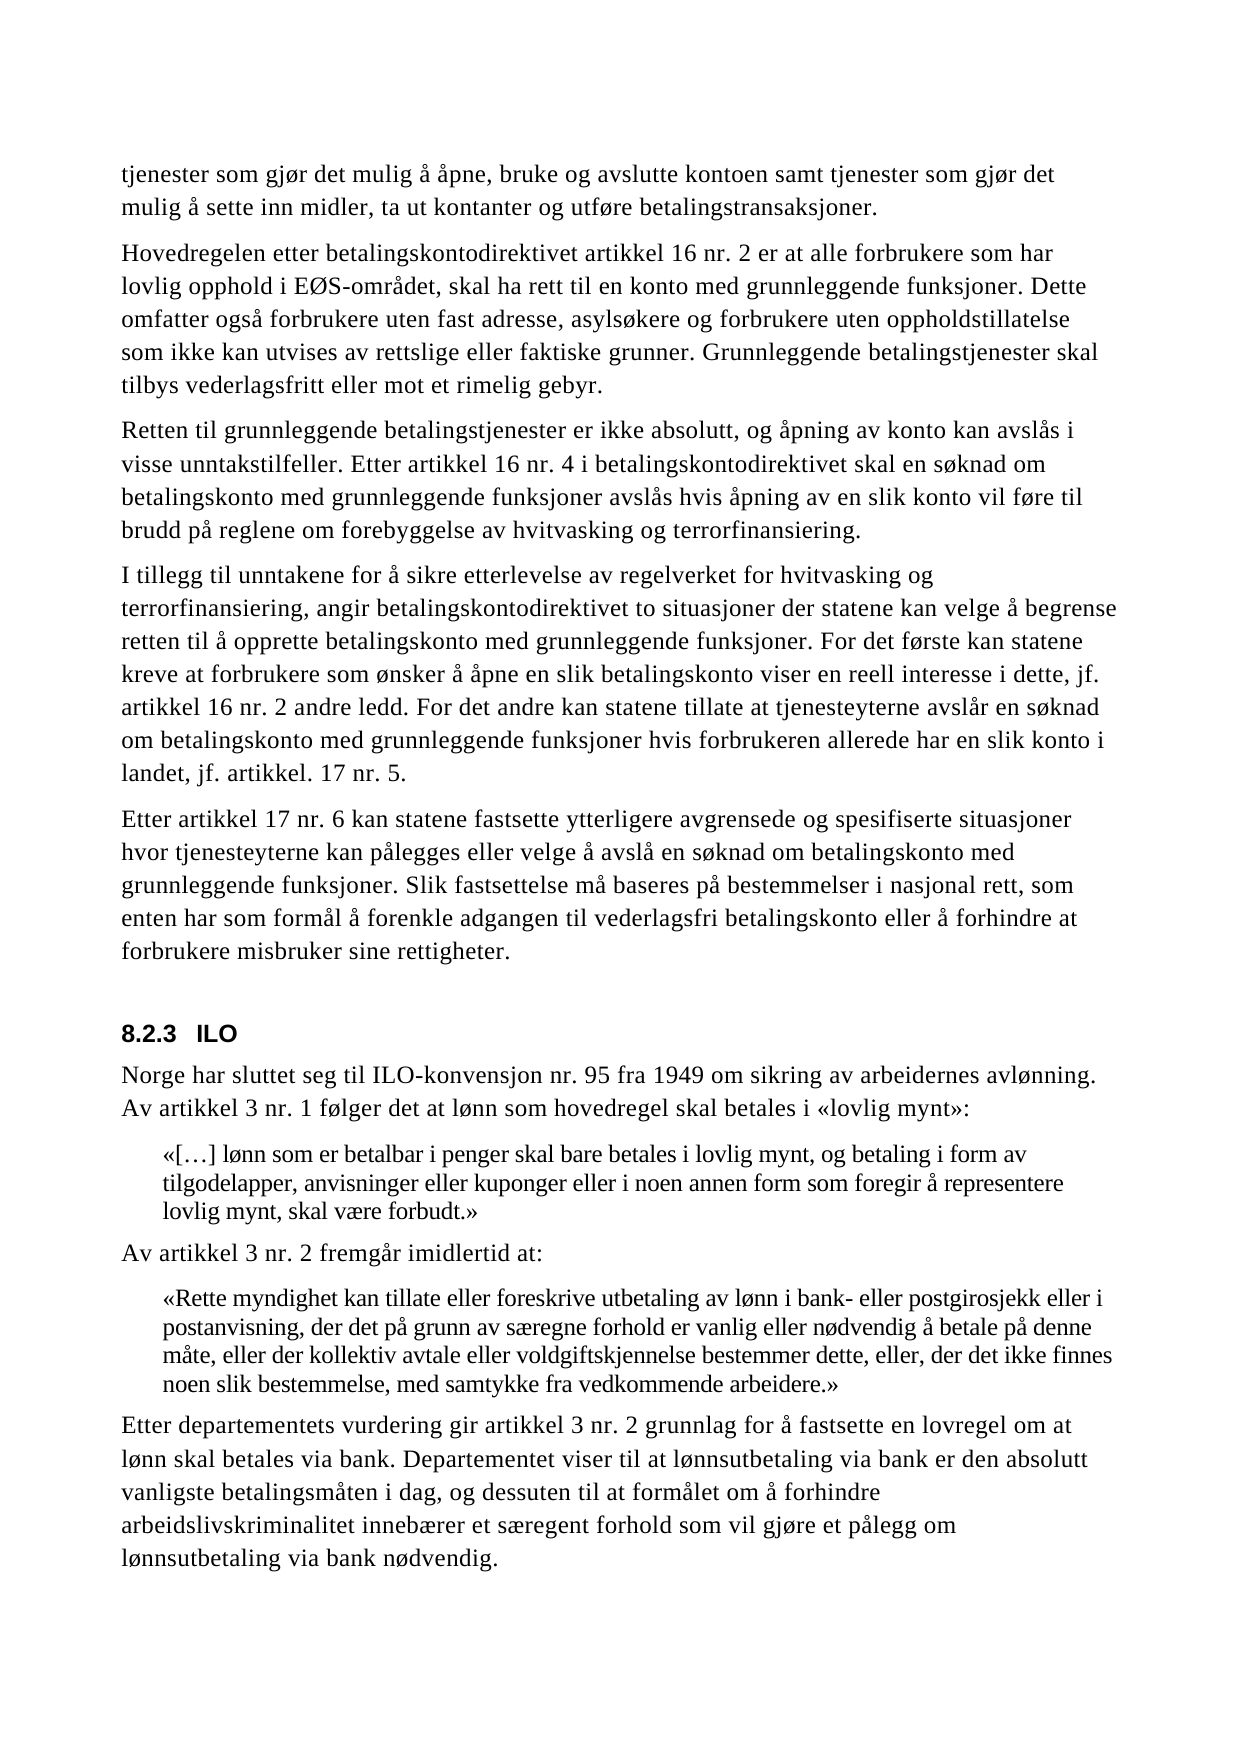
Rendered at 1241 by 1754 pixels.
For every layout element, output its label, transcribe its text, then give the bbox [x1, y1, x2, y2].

text Hovedregelen etter betalingskontodirektivet artikkel 16 nr. 2 er at alle forbrukere som har lovlig opphold i EØS-området, skal ha rett til en konto med grunnleggende funksjoner. Dette omfatter også forbrukere uten fast adresse, asylsøkere og forbrukere uten oppholdstillatelse som ikke kan utvises av rettslige eller faktiske grunner. Grunnleggende betalingstjenester skal tilbys vederlagsfritt eller mot et rimelig gebyr. [121, 238, 1119, 399]
text Retten til grunnleggende betalingstjenester er ikke absolutt, og åpning av konto kan avslås i visse unntakstilfeller. Etter artikkel 16 nr. 4 i betalingskontodirektivet skal en søknad om betalingskonto med grunnleggende funksjoner avslås hvis åpning av en slik konto vil føre til brudd på reglene om forebyggelse av hvitvasking og terrorfinansiering. [121, 416, 1119, 543]
text «[…] lønn som er betalbar i penger skal bare betales i lovlig mynt, og betaling i form av tilgodelapper, anvisninger eller kuponger eller i noen annen form som foregir å representere lovlig mynt, skal være forbudt.» [162, 1139, 1119, 1225]
text Norge har sluttet seg til ILO-konvensjon nr. 95 fra 1949 om sikring av arbeidernes avlønning. Av artikkel 3 nr. 1 følger det at lønn som hovedregel skal betales i «lovlig mynt»: [121, 1060, 1119, 1122]
subtitle ILO [121, 1019, 1119, 1048]
text «Rette myndighet kan tillate eller foreskrive utbetaling av lønn i bank- eller postgirosjekk eller i postanvisning, der det på grunn av særegne forhold er vanlig eller nødvendig å betale på denne måte, eller der kollektiv avtale eller voldgiftskjennelse bestemmer dette, eller, der det ikke finnes noen slik bestemmelse, med samtykke fra vedkommende arbeidere.» [162, 1283, 1119, 1398]
text Etter artikkel 17 nr. 6 kan statene fastsette ytterligere avgrensede og spesifiserte situasjoner hvor tjenesteyterne kan pålegges eller velge å avslå en søknad om betalingskonto med grunnleggende funksjoner. Slik fastsettelse må baseres på bestemmelser i nasjonal rett, som enten har som formål å forenkle adgangen til vederlagsfri betalingskonto eller å forhindre at forbrukere misbruker sine rettigheter. [121, 804, 1119, 965]
text Etter departementets vurdering gir artikkel 3 nr. 2 grunnlag for å fastsette en lovregel om at lønn skal betales via bank. Departementet viser til at lønnsutbetaling via bank er den absolutt vanligste betalingsmåten i dag, og dessuten til at formålet om å forhindre arbeidslivskriminalitet innebærer et særegent forhold som vil gjøre et pålegg om lønnsutbetaling via bank nødvendig. [121, 1411, 1119, 1571]
text Av artikkel 3 nr. 2 fremgår imidlertid at: [121, 1238, 1119, 1266]
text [121, 159, 1119, 221]
text I tillegg til unntakene for å sikre etterlevelse av regelverket for hvitvasking og terrorfinansiering, angir betalingskontodirektivet to situasjoner der statene kan velge å begrense retten til å opprette betalingskonto med grunnleggende funksjoner. For det første kan statene kreve at forbrukere som ønsker å åpne en slik betalingskonto viser en reell interesse i dette, jf. artikkel 16 nr. 2 andre ledd. For det andre kan statene tillate at tjenesteyterne avslår en søknad om betalingskonto med grunnleggende funksjoner hvis forbrukeren allerede har en slik konto i landet, jf. artikkel. 17 nr. 5. [121, 560, 1119, 787]
